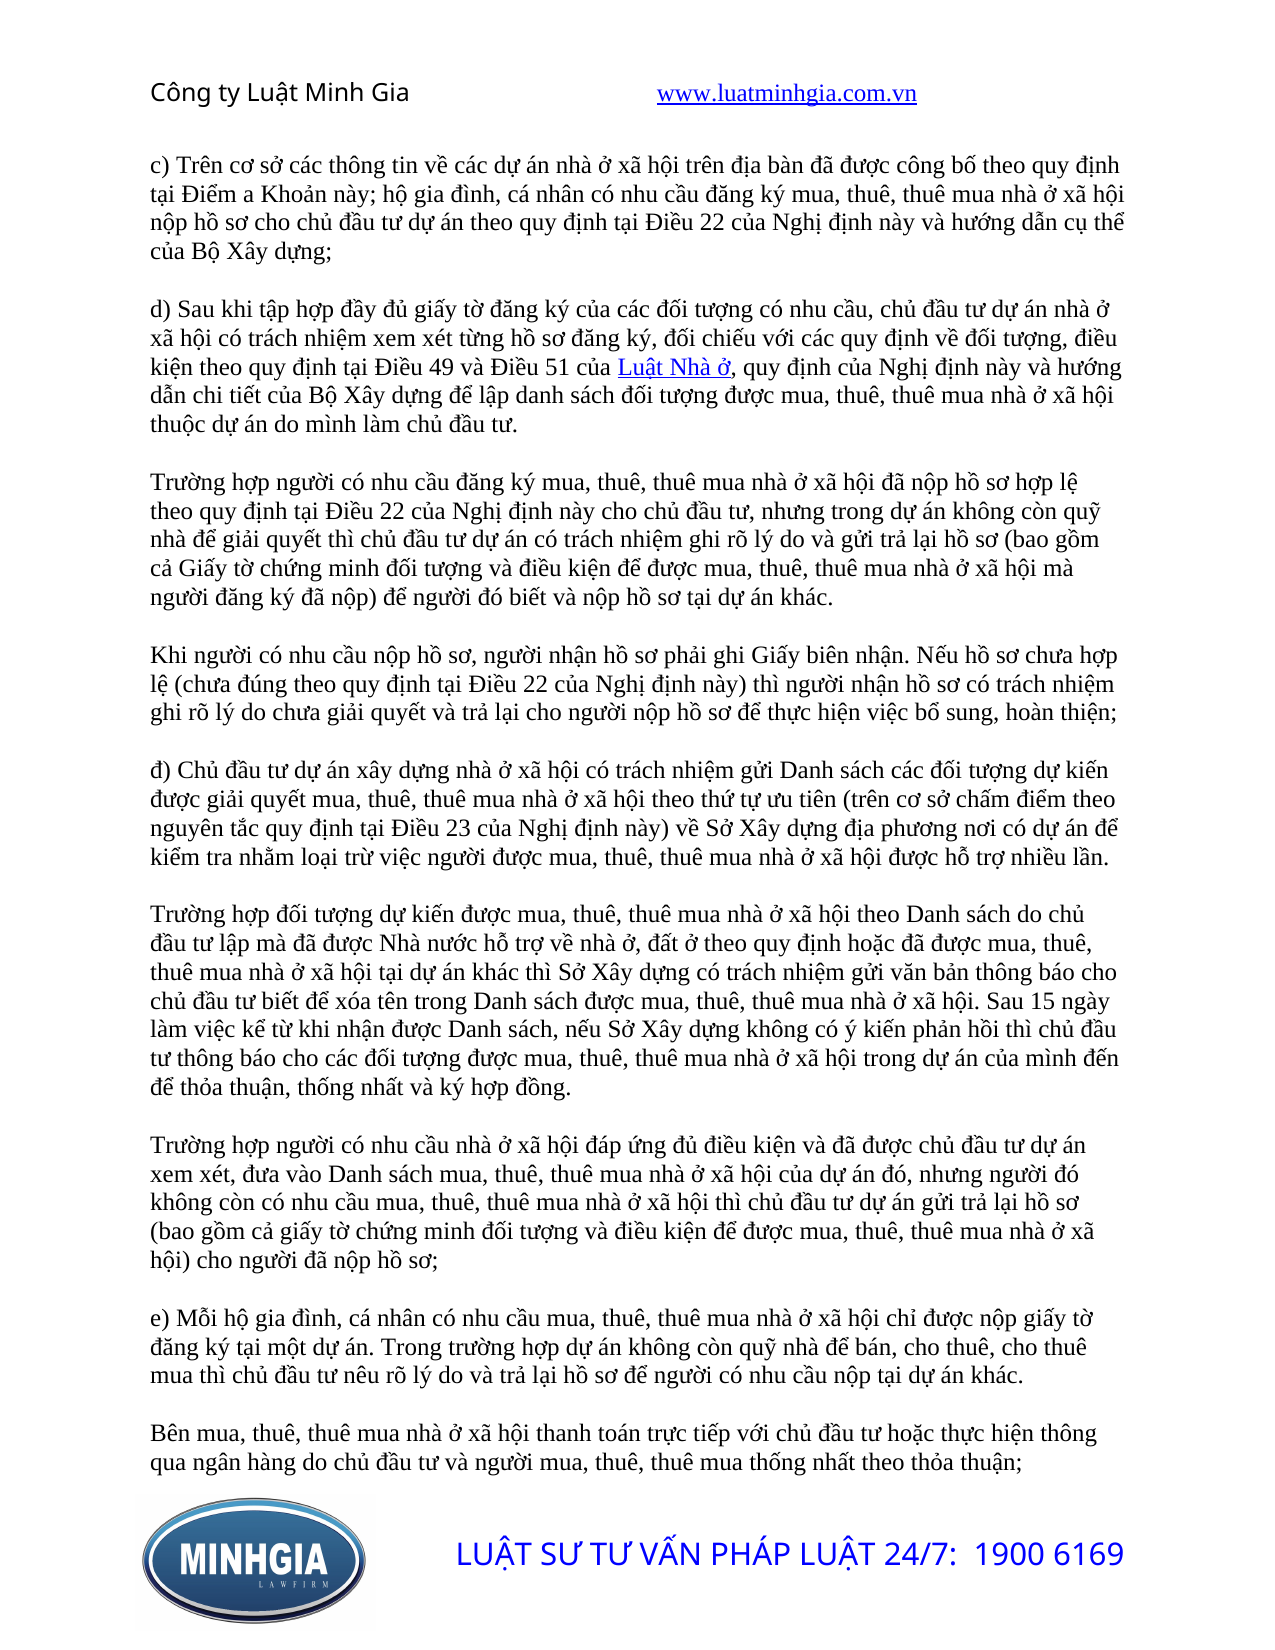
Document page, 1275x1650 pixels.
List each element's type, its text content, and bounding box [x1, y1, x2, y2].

text Bên mua, thuê, thuê mua nhà ở xã hội thanh toán trực tiếp với chủ đầu tư hoặc thực hiện thông qua ngân hàng do chủ đầu tư và người mua, thuê, thuê mua thống nhất theo thỏa thuận; [150, 1418, 1125, 1476]
text đ) Chủ đầu tư dự án xây dựng nhà ở xã hội có trách nhiệm gửi Danh sách các đối tượng dự kiến được giải quyết mua, thuê, thuê mua nhà ở xã hội theo thứ tự ưu tiên (trên cơ sở chấm điểm theo nguyên tắc quy định tại Điều 23 của Nghị định này) về Sở Xây dựng địa phương nơi có dự án để kiểm tra nhằm loại trừ việc người được mua, thuê, thuê mua nhà ở xã hội được hỗ trợ nhiều lần. [150, 755, 1125, 870]
text Trường hợp người có nhu cầu đăng ký mua, thuê, thuê mua nhà ở xã hội đã nộp hồ sơ hợp lệ theo quy định tại Điều 22 của Nghị định này cho chủ đầu tư, nhưng trong dự án không còn quỹ nhà để giải quyết thì chủ đầu tư dự án có trách nhiệm ghi rõ lý do và gửi trả lại hồ sơ (bao gồm cả Giấy tờ chứng minh đối tượng và điều kiện để được mua, thuê, thuê mua nhà ở xã hội mà người đăng ký đã nộp) để người đó biết và nộp hồ sơ tại dự án khác. [150, 467, 1125, 611]
text Khi người có nhu cầu nộp hồ sơ, người nhận hồ sơ phải ghi Giấy biên nhận. Nếu hồ sơ chưa hợp lệ (chưa đúng theo quy định tại Điều 22 của Nghị định này) thì người nhận hồ sơ có trách nhiệm ghi rõ lý do chưa giải quyết và trả lại cho người nộp hồ sơ để thực hiện việc bổ sung, hoàn thiện; [150, 640, 1125, 726]
text c) Trên cơ sở các thông tin về các dự án nhà ở xã hội trên địa bàn đã được công bố theo quy định tại Điểm a Khoản này; hộ gia đình, cá nhân có nhu cầu đăng ký mua, thuê, thuê mua nhà ở xã hội nộp hồ sơ cho chủ đầu tư dự án theo quy định tại Điều 22 của Nghị định này và hướng dẫn cụ thể của Bộ Xây dựng; [150, 150, 1125, 265]
text Trường hợp đối tượng dự kiến được mua, thuê, thuê mua nhà ở xã hội theo Danh sách do chủ đầu tư lập mà đã được Nhà nước hỗ trợ về nhà ở, đất ở theo quy định hoặc đã được mua, thuê, thuê mua nhà ở xã hội tại dự án khác thì Sở Xây dựng có trách nhiệm gửi văn bản thông báo cho chủ đầu tư biết để xóa tên trong Danh sách được mua, thuê, thuê mua nhà ở xã hội. Sau 15 ngày làm việc kể từ khi nhận được Danh sách, nếu Sở Xây dựng không có ý kiến phản hồi thì chủ đầu tư thông báo cho các đối tượng được mua, thuê, thuê mua nhà ở xã hội trong dự án của mình đến để thỏa thuận, thống nhất và ký hợp đồng. [150, 899, 1125, 1101]
text d) Sau khi tập hợp đầy đủ giấy tờ đăng ký của các đối tượng có nhu cầu, chủ đầu tư dự án nhà ở xã hội có trách nhiệm xem xét từng hồ sơ đăng ký, đối chiếu với các quy định về đối tượng, điều kiện theo quy định tại Điều 49 và Điều 51 của Luật Nhà ở, quy định của Nghị định này và hướng dẫn chi tiết của Bộ Xây dựng để lập danh sách đối tượng được mua, thuê, thuê mua nhà ở xã hội thuộc dự án do mình làm chủ đầu tư. [150, 294, 1125, 438]
picture [135, 1494, 376, 1631]
text e) Mỗi hộ gia đình, cá nhân có nhu cầu mua, thuê, thuê mua nhà ở xã hội chỉ được nộp giấy tờ đăng ký tại một dự án. Trong trường hợp dự án không còn quỹ nhà để bán, cho thuê, cho thuê mua thì chủ đầu tư nêu rõ lý do và trả lại hồ sơ để người có nhu cầu nộp tại dự án khác. [150, 1303, 1125, 1389]
text Trường hợp người có nhu cầu nhà ở xã hội đáp ứng đủ điều kiện và đã được chủ đầu tư dự án xem xét, đưa vào Danh sách mua, thuê, thuê mua nhà ở xã hội của dự án đó, nhưng người đó không còn có nhu cầu mua, thuê, thuê mua nhà ở xã hội thì chủ đầu tư dự án gửi trả lại hồ sơ (bao gồm cả giấy tờ chứng minh đối tượng và điều kiện để được mua, thuê, thuê mua nhà ở xã hội) cho người đã nộp hồ sơ; [150, 1130, 1125, 1274]
